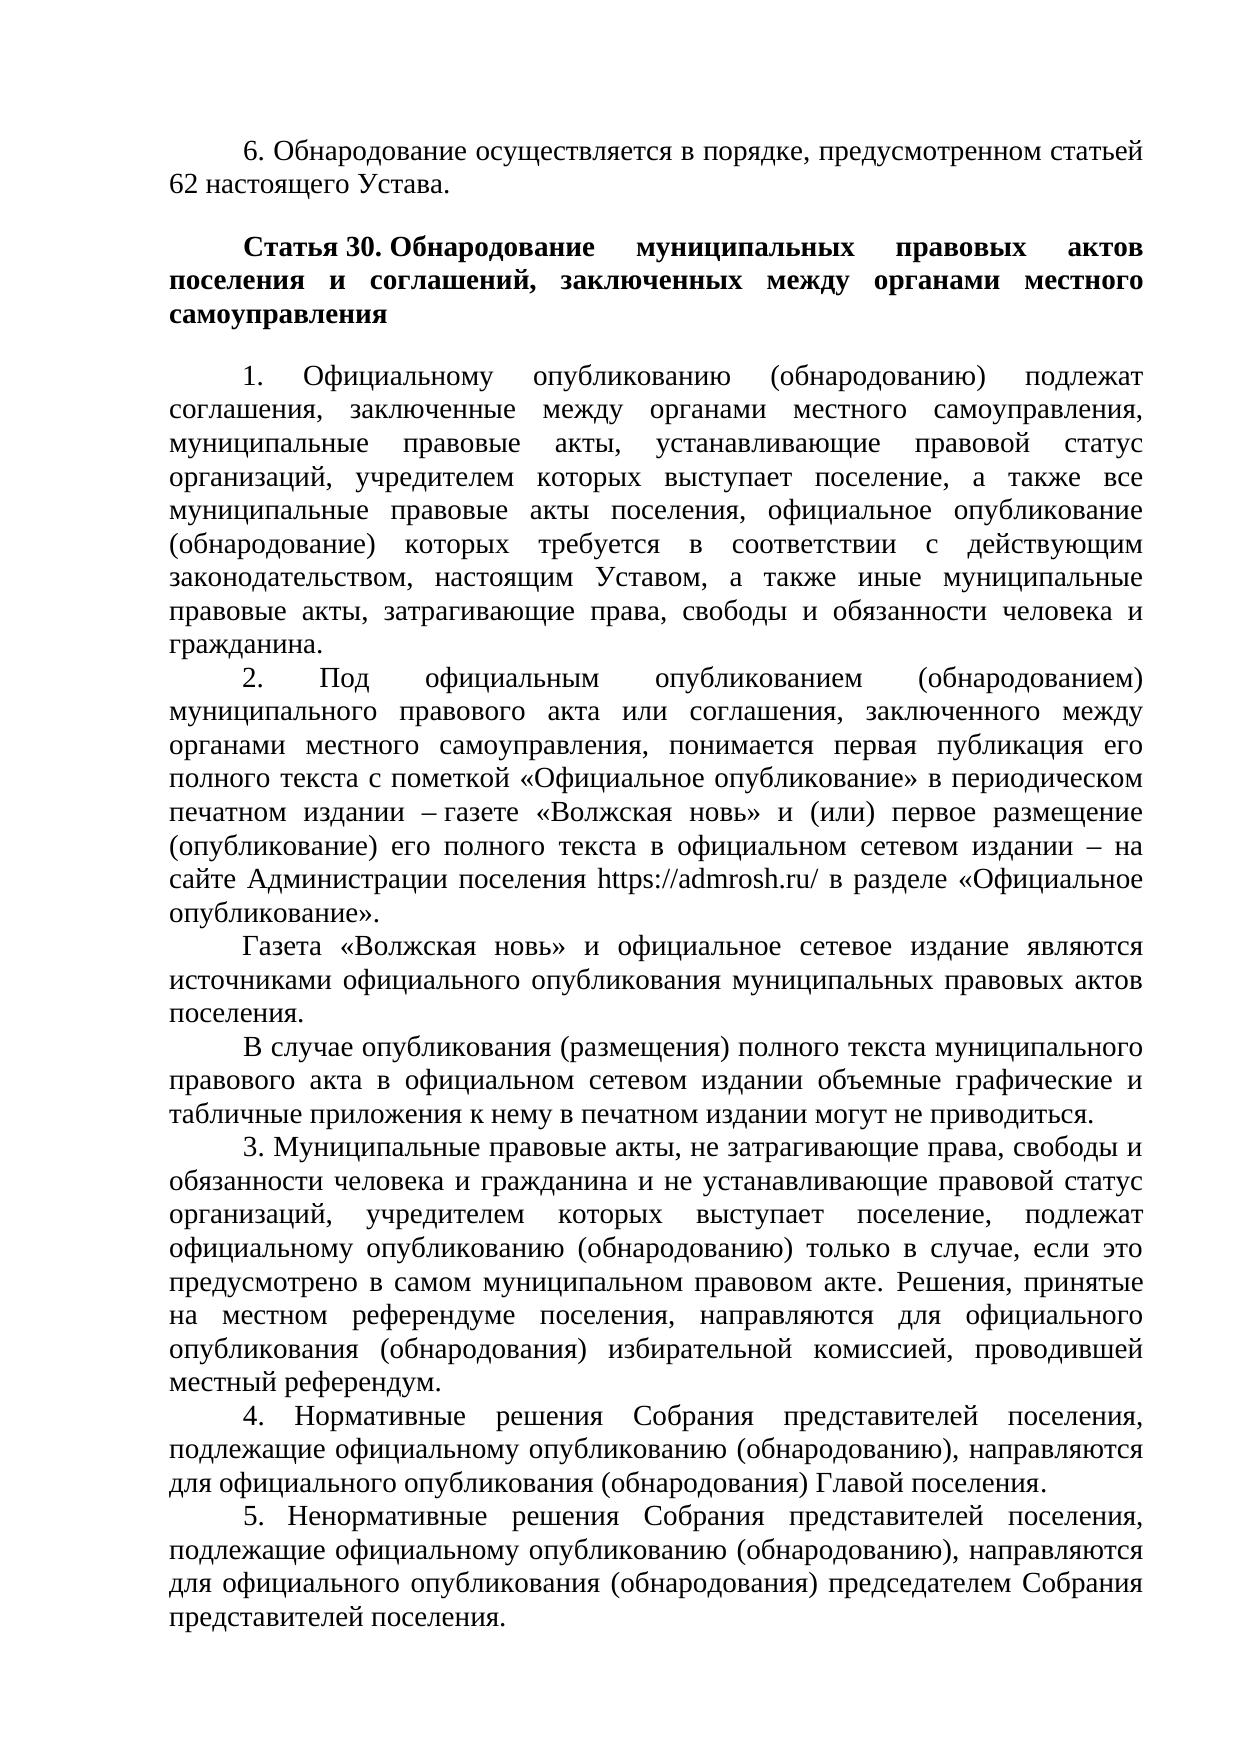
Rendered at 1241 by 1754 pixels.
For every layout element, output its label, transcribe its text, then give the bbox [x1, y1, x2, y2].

list Обнародование муниципальных правовых актов поселения и соглашений, заключенных между органами местного самоуправления [169, 229, 1144, 329]
text В случае опубликования (размещения) полного текста муниципального правового акта в официальном сетевом издании объемные графические и табличные приложения к нему в печатном издании могут не приводиться. [169, 1029, 1144, 1129]
text 1. Официальному опубликованию (обнародованию) подлежат соглашения, заключенные между органами местного самоуправления, муниципальные правовые акты, устанавливающие правовой статус организаций, учредителем которых выступает поселение, а также все муниципальные правовые акты поселения, официальное опубликование (обнародование) которых требуется в соответствии с действующим законодательством, настоящим Уставом, а также иные муниципальные правовые акты, затрагивающие права, свободы и обязанности человека и гражданина. [169, 358, 1144, 660]
text 6. Обнародование осуществляется в порядке, предусмотренном статьей 62 настоящего Устава. [169, 133, 1144, 200]
text Газета «Волжская новь» и официальное сетевое издание являются источниками официального опубликования муниципальных правовых актов поселения. [169, 928, 1144, 1029]
text 4. Нормативные решения Собрания представителей поселения, подлежащие официальному опубликованию (обнародованию), направляются для официального опубликования (обнародования) Главой поселения. [169, 1398, 1144, 1498]
list Ненормативные решения Собрания представителей поселения, подлежащие официальному опубликованию (обнародованию), направляются для официального опубликования (обнародования) председателем Собрания представителей поселения. [169, 1498, 1144, 1633]
text 2. Под официальным опубликованием (обнародованием) муниципального правового акта или соглашения, заключенного между органами местного самоуправления, понимается первая публикация его полного текста с пометкой «Официальное опубликование» в периодическом печатном издании – газете «Волжская новь» и (или) первое размещение (опубликование) его полного текста в официальном сетевом издании – на сайте Администрации поселения https://admrosh.ru/ в разделе «Официальное опубликование». [169, 660, 1144, 928]
text 3. Муниципальные правовые акты, не затрагивающие права, свободы и обязанности человека и гражданина и не устанавливающие правовой статус организаций, учредителем которых выступает поселение, подлежат официальному опубликованию (обнародованию) только в случае, если это предусмотрено в самом муниципальном правовом акте. Решения, принятые на местном референдуме поселения, направляются для официального опубликования (обнародования) избирательной комиссией, проводившей местный референдум. [169, 1129, 1144, 1398]
